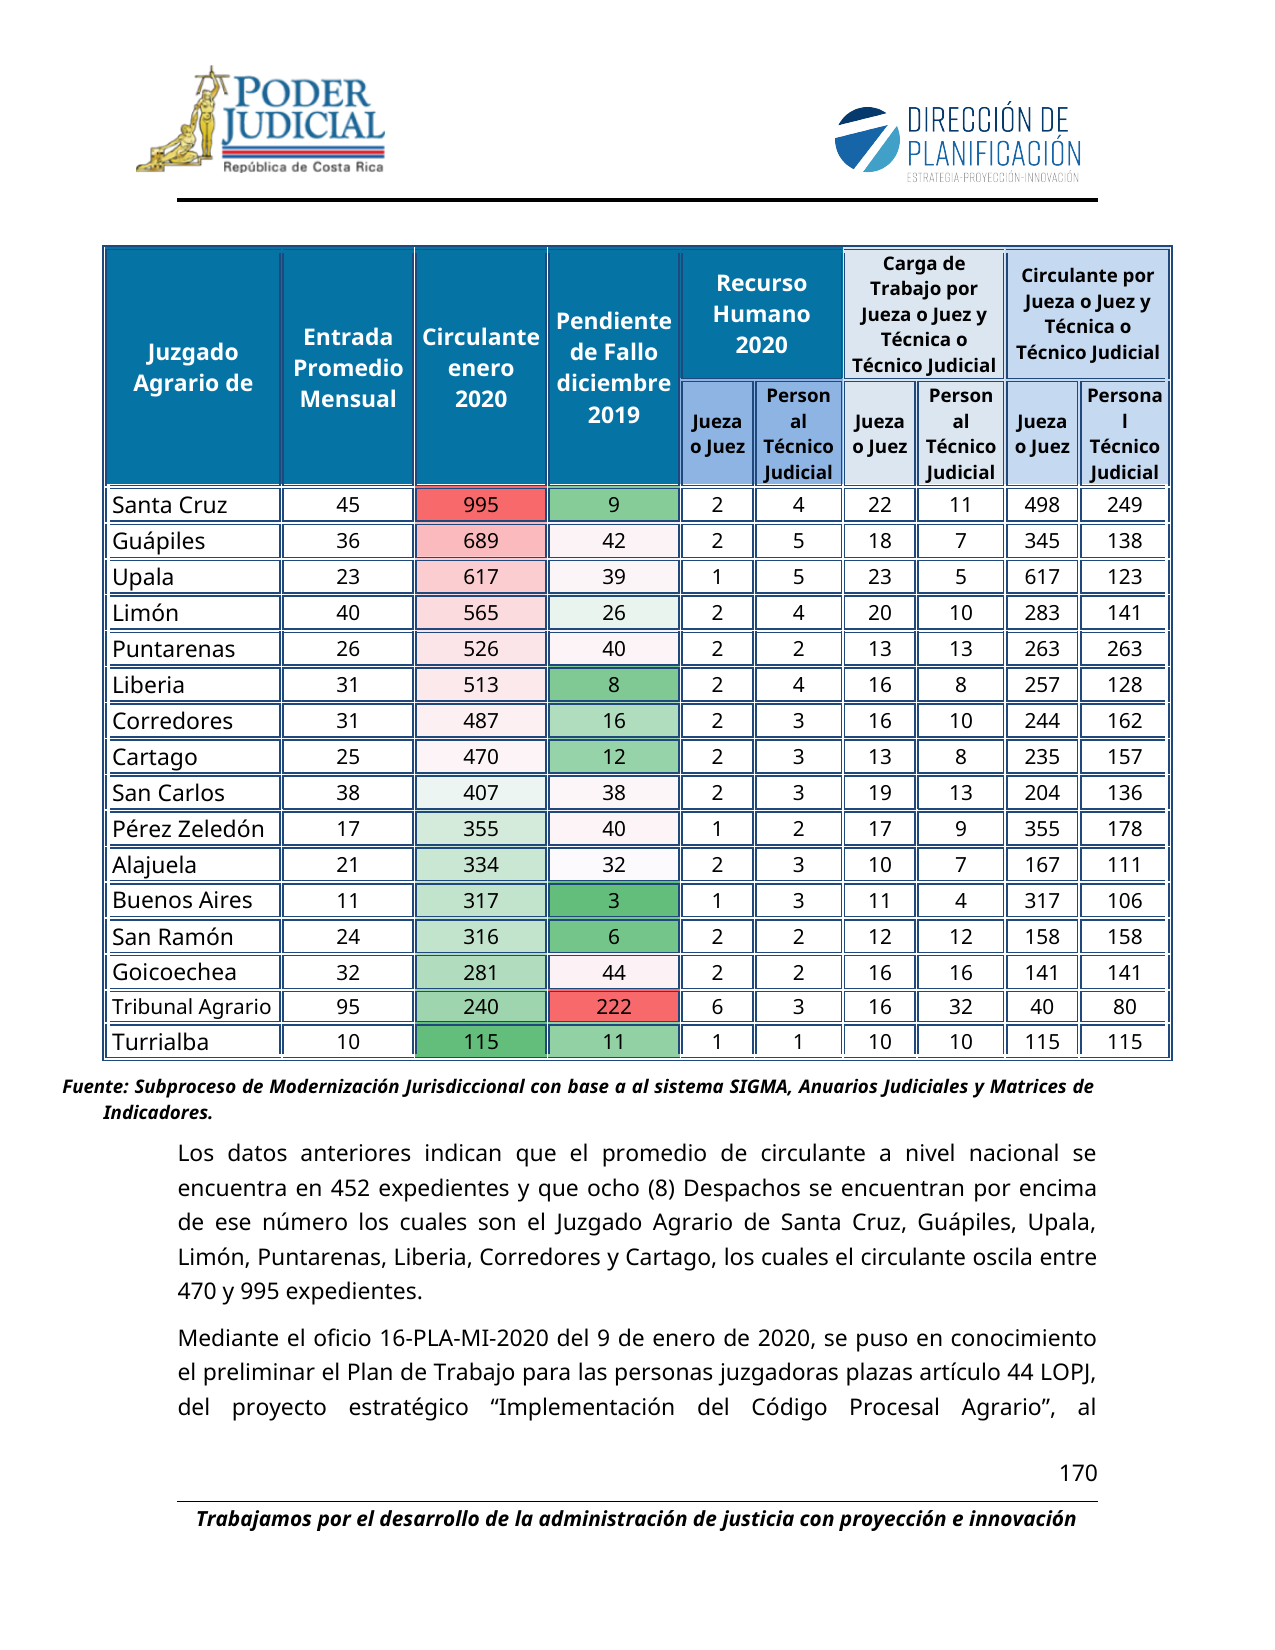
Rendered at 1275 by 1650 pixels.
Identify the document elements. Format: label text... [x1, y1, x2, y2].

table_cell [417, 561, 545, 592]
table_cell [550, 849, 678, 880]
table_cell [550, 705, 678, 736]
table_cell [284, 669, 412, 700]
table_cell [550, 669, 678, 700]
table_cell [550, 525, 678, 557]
title Los datos anteriores indican que el promedio de circulante a nivel nacional se encuentra en 452 expedientes y que ocho (8) Despachos se encuentran por encima de ese número los cuales son el Juzgado Agrario de Santa Cruz, Guápiles, Upala, Limón, Puntarenas, Liberia, Corredores y Cartago, los cuales el circulante oscila entre 470 y 995 expedientes. [177, 1137, 1098, 1306]
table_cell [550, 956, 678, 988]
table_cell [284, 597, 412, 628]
picture [817, 86, 1098, 197]
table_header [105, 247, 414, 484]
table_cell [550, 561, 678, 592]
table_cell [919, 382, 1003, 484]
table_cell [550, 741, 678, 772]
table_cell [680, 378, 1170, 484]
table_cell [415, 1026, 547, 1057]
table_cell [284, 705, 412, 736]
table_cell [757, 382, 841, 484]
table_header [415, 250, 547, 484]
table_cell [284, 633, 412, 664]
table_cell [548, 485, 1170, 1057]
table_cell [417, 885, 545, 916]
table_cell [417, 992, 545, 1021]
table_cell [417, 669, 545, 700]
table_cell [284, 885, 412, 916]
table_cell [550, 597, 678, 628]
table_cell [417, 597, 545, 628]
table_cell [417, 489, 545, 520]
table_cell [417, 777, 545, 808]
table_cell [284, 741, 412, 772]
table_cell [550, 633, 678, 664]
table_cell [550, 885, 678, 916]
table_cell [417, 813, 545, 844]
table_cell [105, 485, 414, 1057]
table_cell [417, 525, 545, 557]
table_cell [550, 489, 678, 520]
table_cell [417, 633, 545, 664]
text Fuente: Subproceso de Modernización Jurisdiccional con base a al sistema SIGMA, Anuarios Judiciales y Matrices de Indicadores. [62, 1074, 1098, 1125]
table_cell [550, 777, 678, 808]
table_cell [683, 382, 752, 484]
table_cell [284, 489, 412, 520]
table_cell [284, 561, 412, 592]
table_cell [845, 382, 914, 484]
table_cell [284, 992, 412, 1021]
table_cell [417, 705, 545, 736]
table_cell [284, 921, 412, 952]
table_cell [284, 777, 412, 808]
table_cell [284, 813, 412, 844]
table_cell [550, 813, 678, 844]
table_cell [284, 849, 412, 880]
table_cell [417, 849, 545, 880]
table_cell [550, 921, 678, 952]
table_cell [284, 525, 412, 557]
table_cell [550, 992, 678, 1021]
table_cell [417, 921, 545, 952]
picture [136, 62, 386, 173]
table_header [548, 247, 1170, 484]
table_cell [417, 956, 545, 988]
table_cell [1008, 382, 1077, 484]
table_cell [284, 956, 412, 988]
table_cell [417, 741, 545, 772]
